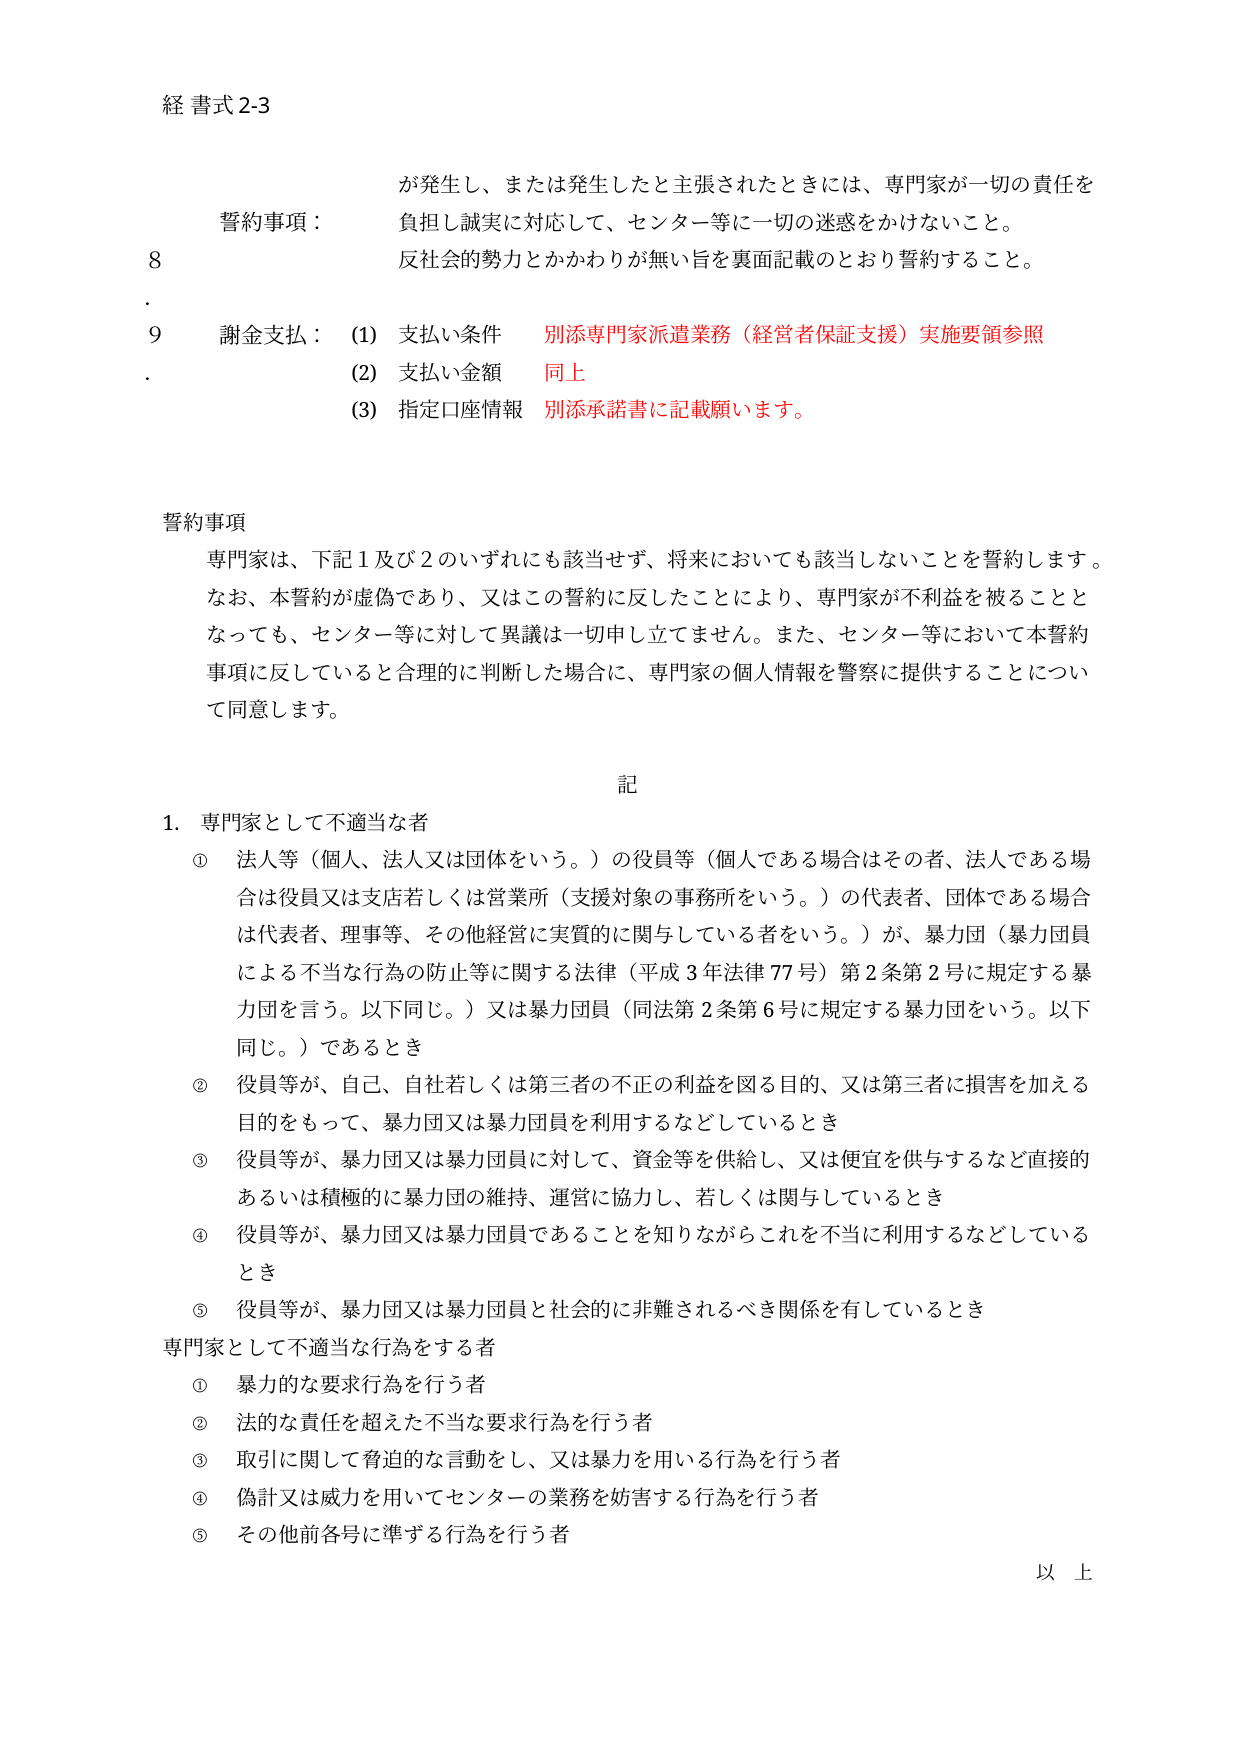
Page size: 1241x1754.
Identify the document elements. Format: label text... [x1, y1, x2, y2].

table_cell ９． [133, 315, 192, 427]
text 以 上 [162, 1552, 1092, 1590]
list 役員等が、自己、自社若しくは第三者の不正の利益を図る目的、又は第三者に損害を加える目的をもって、暴力団又は暴力団員を利用するなどしているとき [192, 1065, 1092, 1140]
list 役員等が、暴力団又は暴力団員であることを知りながらこれを不当に利用するなどしているとき [192, 1215, 1092, 1290]
list 偽計又は威力を用いてセンターの業務を妨害する行為を行う者 [162, 1477, 1092, 1515]
text 専門家は、下記１及び２のいずれにも該当せず、将来においても該当しないことを誓約します。なお、本誓約が虚偽であり、又はこの誓約に反したことにより、専門家が不利益を被ることとなっても、センター等に対して異議は一切申し立てません。また、センター等において本誓約事項に反していると合理的に判断した場合に、専門家の個人情報を警察に提供することについて同意します。 [206, 540, 1092, 727]
table_cell 確認事項： 誓約事項： [192, 165, 340, 315]
list 法人等（個人、法人又は団体をいう。）の役員等（個人である場合はその者、法人である場合は役員又は支店若しくは営業所（支援対象の事務所をいう。）の代表者、団体である場合は代表者、理事等、その他経営に実質的に関与している者をいう。）が、暴力団（暴力団員による不当な行為の防止等に関する法律（平成3年法律77号）第2条第2号に規定する暴力団を言う。以下同じ。）又は暴力団員（同法第2条第6号に規定する暴力団をいう。以下同じ。）であるとき [192, 840, 1092, 1065]
table_cell 謝金支払： [192, 315, 340, 427]
text 記 [162, 765, 1092, 802]
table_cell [340, 165, 1107, 315]
table_cell 支払い条件 別添専門家派遣業務（経営者保証支援）実施要領参照 支払い金額 同上 指定口座情報 別添承諾書に記載願います。 [340, 315, 1107, 427]
table_cell ７． ８． [133, 165, 192, 315]
text 専門家として不適当な行為をする者 [162, 1327, 1092, 1365]
list 法的な責任を超えた不当な要求行為を行う者 [162, 1402, 1092, 1440]
list 役員等が、暴力団又は暴力団員と社会的に非難されるべき関係を有しているとき [192, 1290, 1092, 1327]
list その他前各号に準ずる行為を行う者 [162, 1515, 1092, 1552]
list 暴力的な要求行為を行う者 [162, 1365, 1092, 1402]
text 誓約事項 [162, 502, 1092, 540]
list 役員等が、暴力団又は暴力団員に対して、資金等を供給し、又は便宜を供与するなど直接的あるいは積極的に暴力団の維持、運営に協力し、若しくは関与しているとき [192, 1140, 1092, 1215]
list 専門家として不適当な者 [162, 802, 1092, 840]
list 取引に関して脅迫的な言動をし、又は暴力を用いる行為を行う者 [162, 1440, 1092, 1477]
